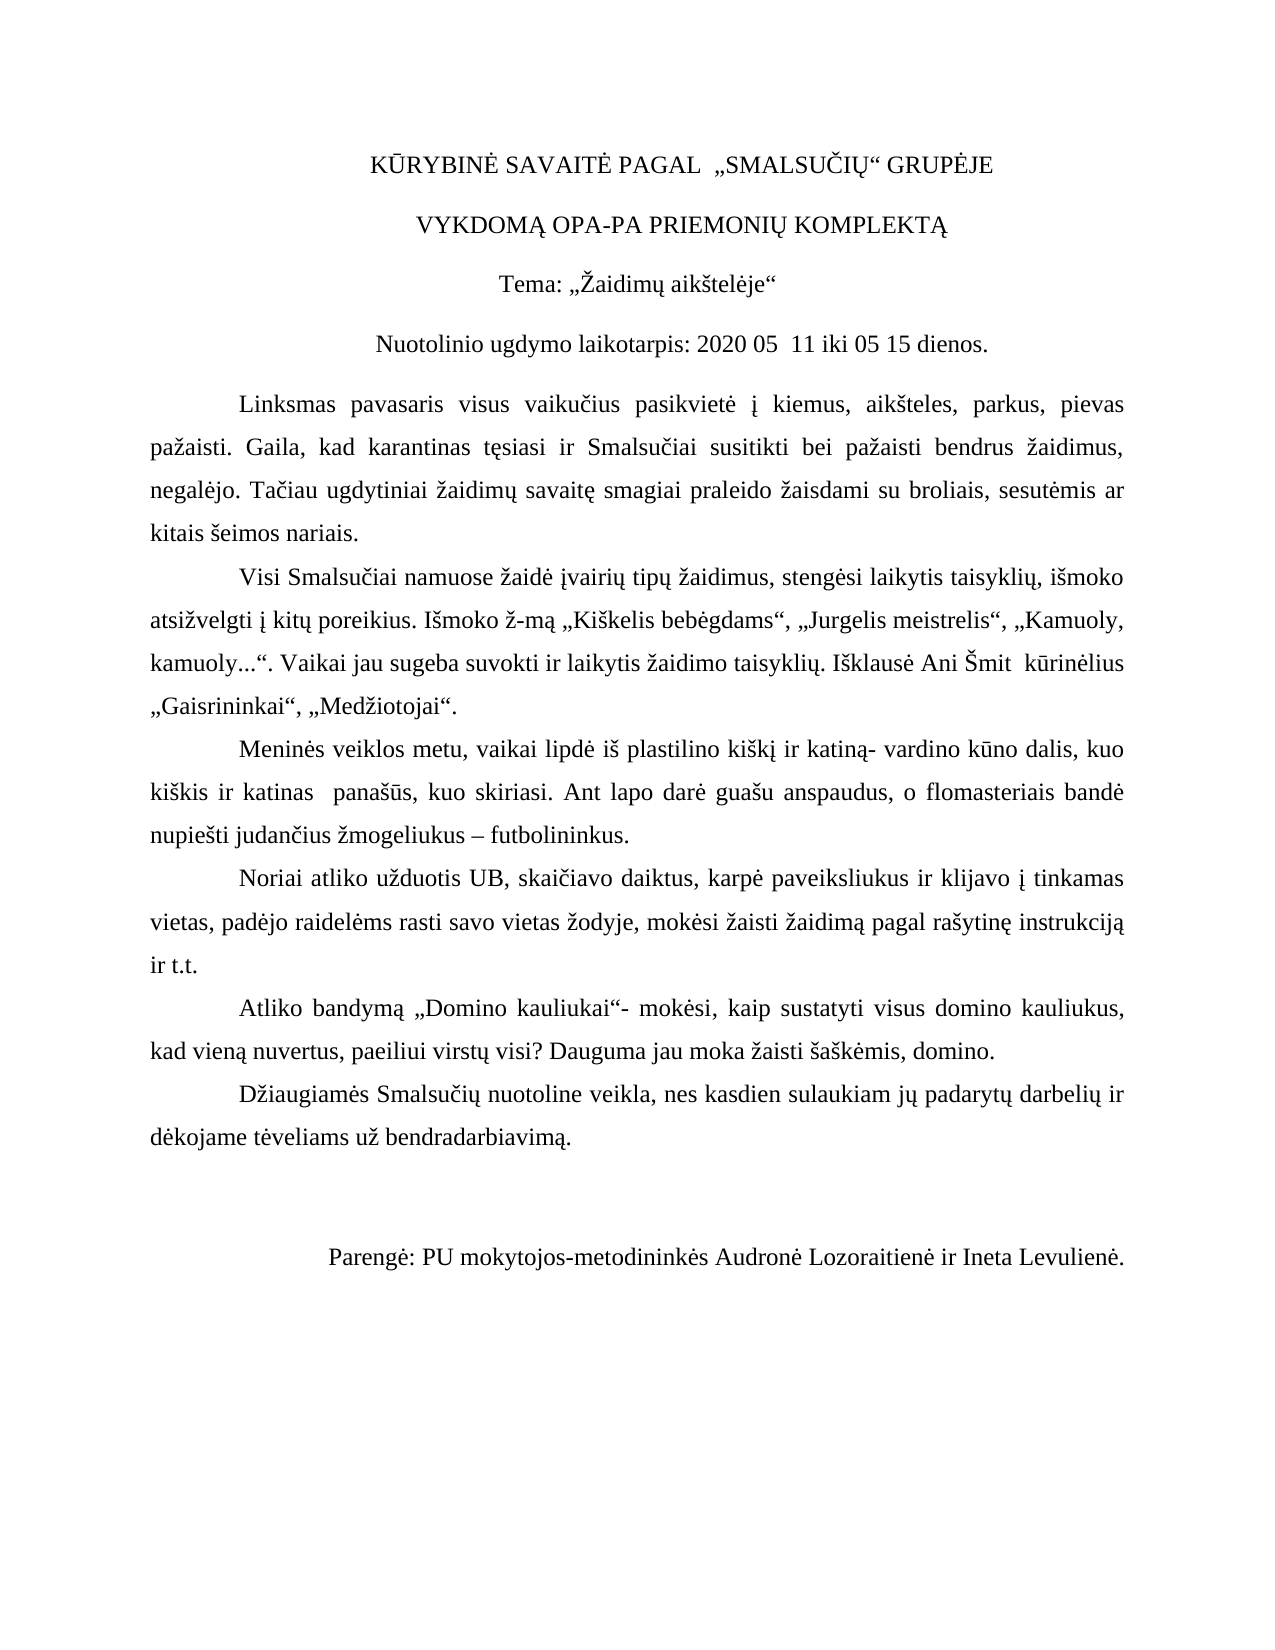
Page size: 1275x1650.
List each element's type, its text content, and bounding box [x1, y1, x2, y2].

text Visi Smalsučiai namuose žaidė įvairių tipų žaidimus, stengėsi laikytis taisyklių, išmoko atsižvelgti į kitų poreikius. Išmoko ž-mą „Kiškelis bebėgdams“, „Jurgelis meistrelis“, „Kamuoly, kamuoly...“. Vaikai jau sugeba suvokti ir laikytis žaidimo taisyklių. Išklausė Ani Šmit kūrinėlius „Gaisrininkai“, „Medžiotojai“. [150, 562, 1125, 720]
text VYKDOMĄ OPA-PA PRIEMONIŲ KOMPLEKTĄ [150, 210, 1125, 238]
text Džiaugiamės Smalsučių nuotoline veikla, nes kasdien sulaukiam jų padarytų darbelių ir dėkojame tėveliams už bendradarbiavimą. [150, 1079, 1125, 1151]
text Tema: „Žaidimų aikštelėje“ [150, 269, 1125, 298]
text KŪRYBINĖ SAVAITĖ PAGAL „SMALSUČIŲ“ GRUPĖJE [150, 150, 1125, 179]
text Nuotolinio ugdymo laikotarpis: 2020 05 11 iki 05 15 dienos. [150, 329, 1125, 358]
text Linksmas pavasaris visus vaikučius pasikvietė į kiemus, aikšteles, parkus, pievas pažaisti. Gaila, kad karantinas tęsiasi ir Smalsučiai susitikti bei pažaisti bendrus žaidimus, negalėjo. Tačiau ugdytiniai žaidimų savaitę smagiai praleido žaisdami su broliais, sesutėmis ar kitais šeimos nariais. [150, 389, 1125, 547]
text Noriai atliko užduotis UB, skaičiavo daiktus, karpė paveiksliukus ir klijavo į tinkamas vietas, padėjo raidelėms rasti savo vietas žodyje, mokėsi žaisti žaidimą pagal rašytinę instrukciją ir t.t. [150, 863, 1125, 978]
text Parengė: PU mokytojos-metodininkės Audronė Lozoraitienė ir Ineta Levulienė. [150, 1242, 1125, 1271]
text Meninės veiklos metu, vaikai lipdė iš plastilino kiškį ir katiną- vardino kūno dalis, kuo kiškis ir katinas panašūs, kuo skiriasi. Ant lapo darė guašu anspaudus, o flomasteriais bandė nupiešti judančius žmogeliukus – futbolininkus. [150, 734, 1125, 849]
text Atliko bandymą „Domino kauliukai“- mokėsi, kaip sustatyti visus domino kauliukus, kad vieną nuvertus, paeiliui virstų visi? Dauguma jau moka žaisti šaškėmis, domino. [150, 993, 1125, 1065]
